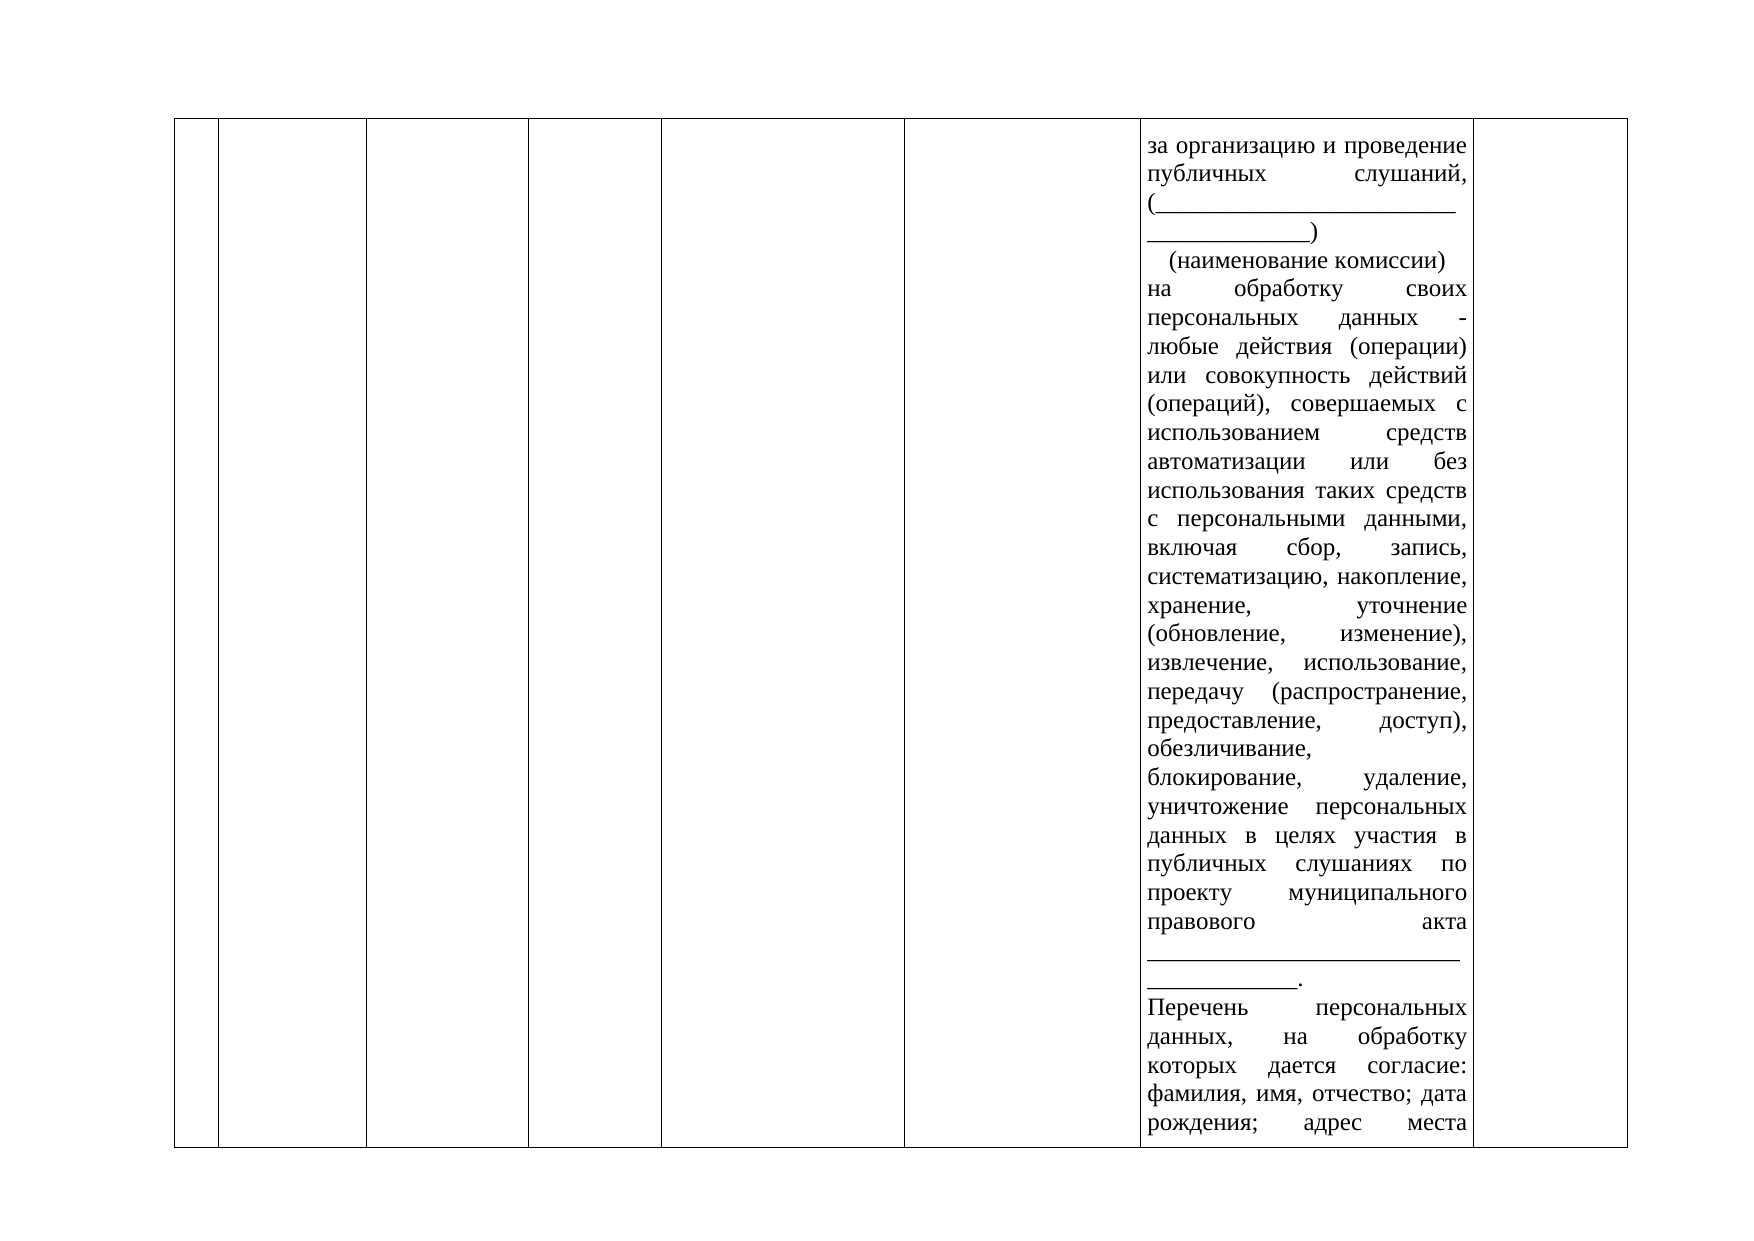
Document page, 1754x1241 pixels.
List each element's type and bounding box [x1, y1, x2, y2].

table_cell [1474, 119, 1627, 1147]
table_cell [905, 119, 1140, 1147]
table_cell [367, 119, 528, 1147]
table_cell [219, 119, 366, 1147]
table_cell [175, 119, 218, 1147]
table_cell [662, 119, 904, 1147]
table_cell [1141, 119, 1473, 1147]
table_cell [529, 119, 661, 1147]
